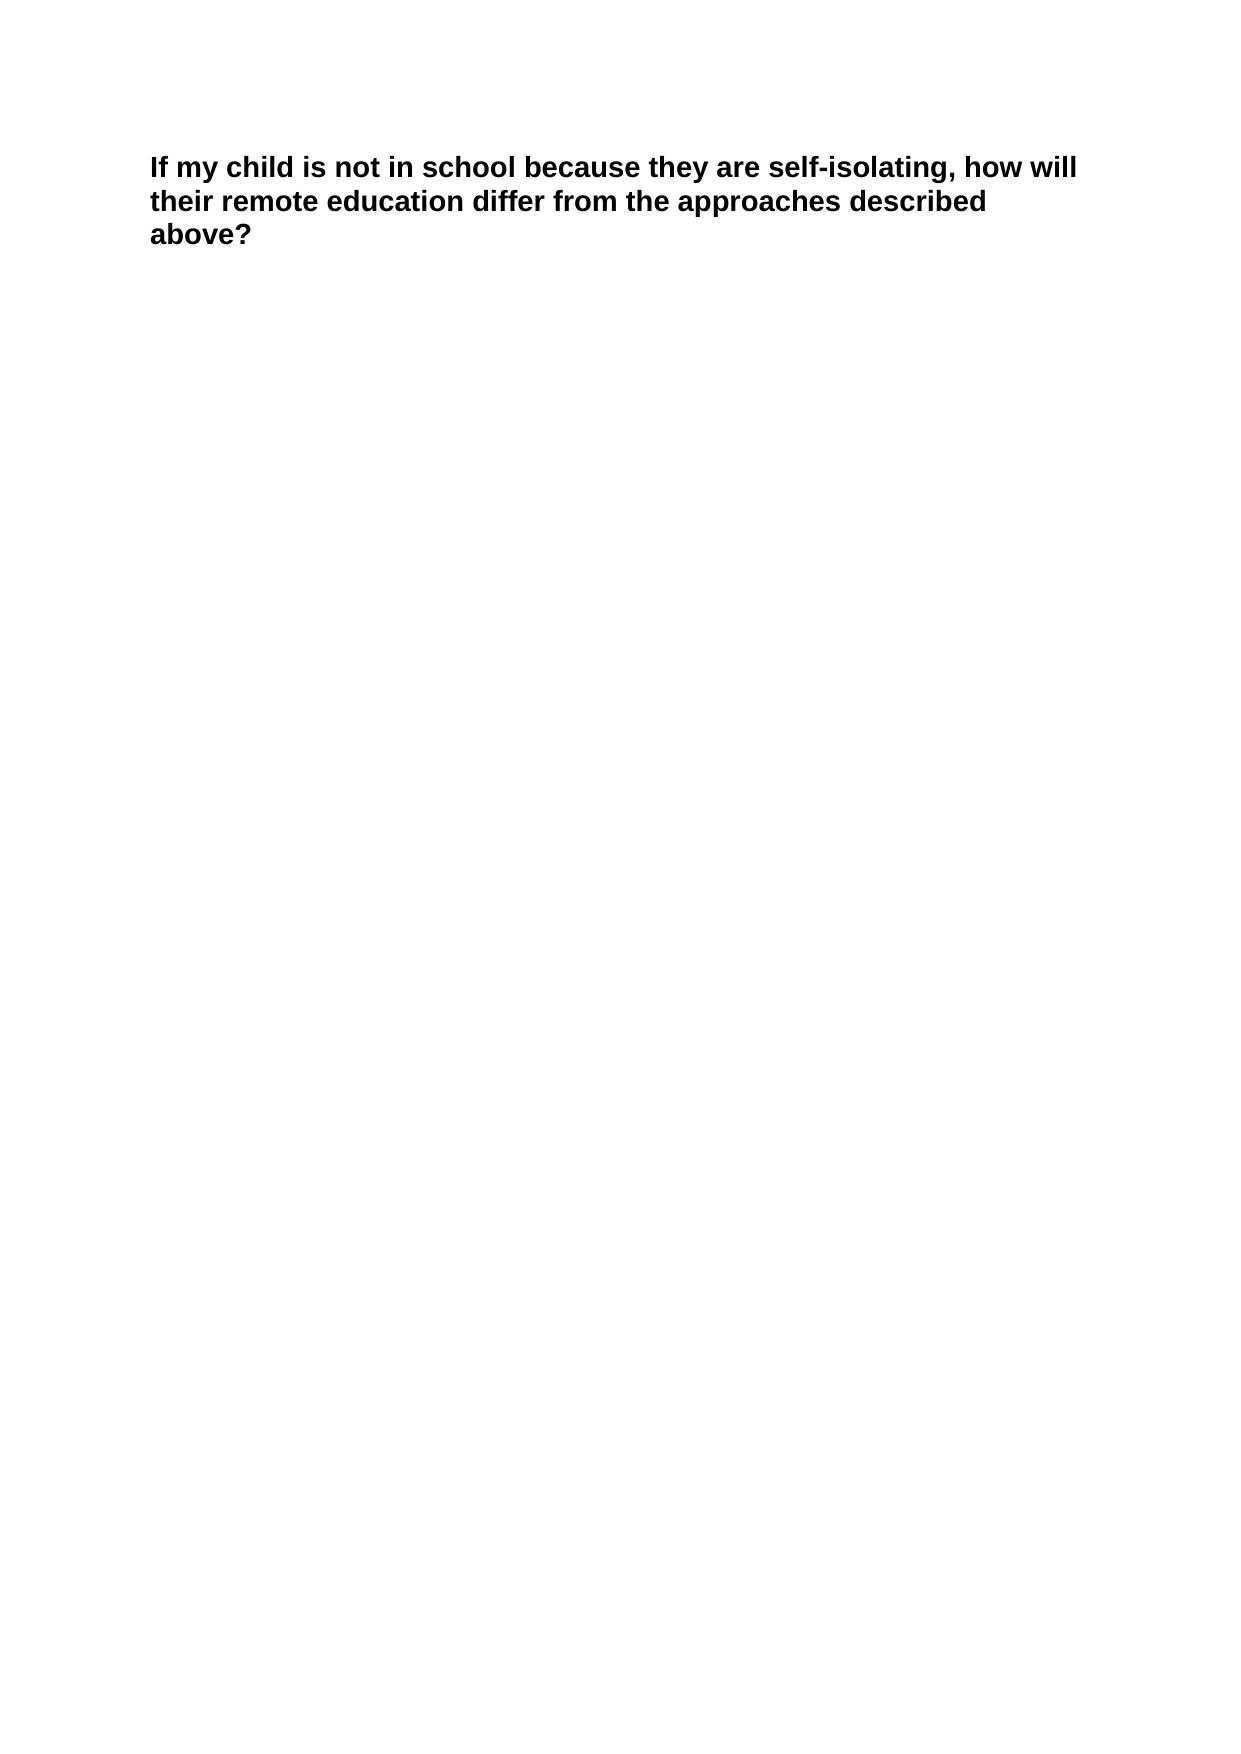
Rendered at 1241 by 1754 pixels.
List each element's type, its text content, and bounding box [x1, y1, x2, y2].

subtitle If my child is not in school because they are self-isolating, how will their remote education differ from the approaches described above? [150, 150, 1090, 251]
